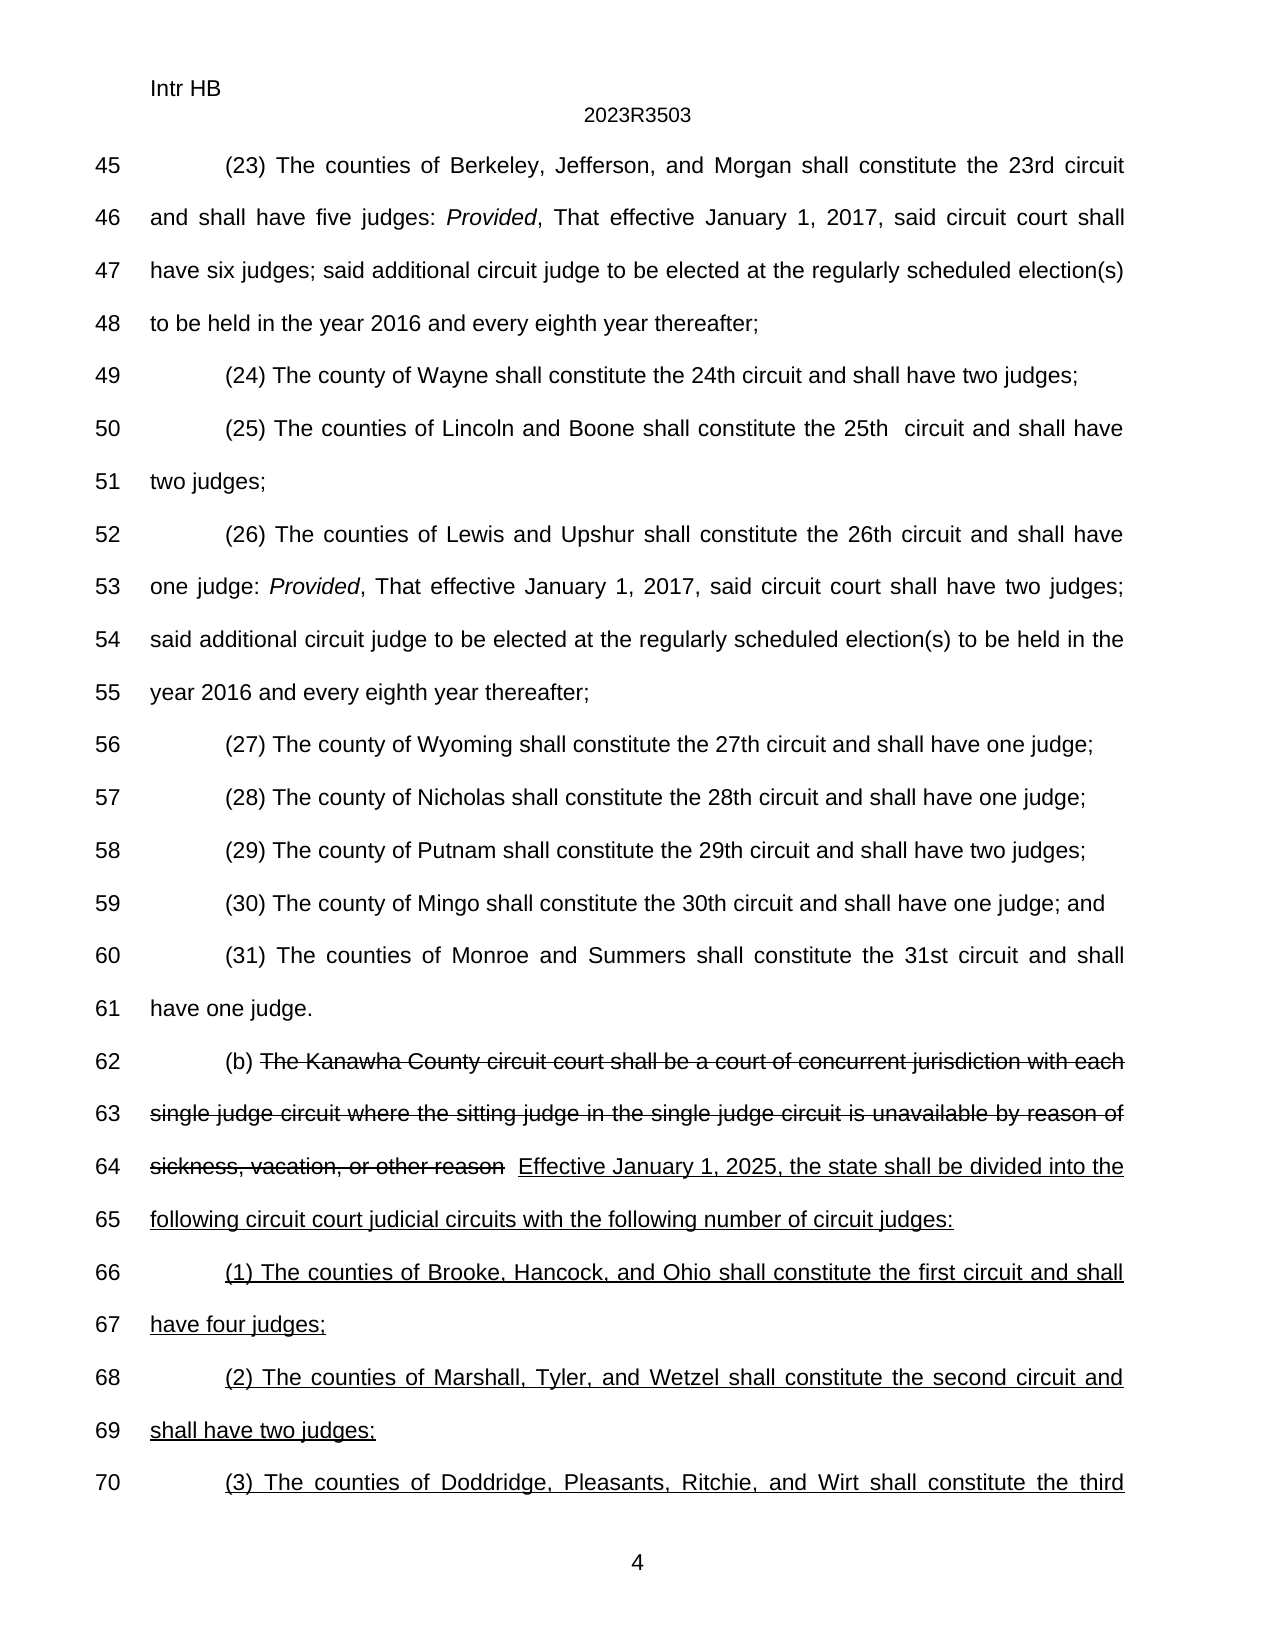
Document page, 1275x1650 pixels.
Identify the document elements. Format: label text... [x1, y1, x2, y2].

text (31) The counties of Monroe and Summers shall constitute the 31st circuit and shall have one judge. [150, 942, 1125, 1021]
text (b) The Kanawha County circuit court shall be a court of concurrent jurisdiction with each single judge circuit where the sitting judge in the single judge circuit is unavailable by reason of sickness, vacation, or other reason Effective January 1, 2025, the state shall be divided into the following circuit court judicial circuits with the following number of circuit judges: [150, 1048, 1125, 1232]
text (27) The county of Wyoming shall constitute the 27th circuit and shall have one judge; [150, 731, 1125, 758]
text (23) The counties of Berkeley, Jefferson, and Morgan shall constitute the 23rd circuit and shall have five judges: Provided, That effective January 1, 2017, said circuit court shall have six judges; said additional circuit judge to be elected at the regularly scheduled election(s) to be held in the year 2016 and every eighth year thereafter; [150, 152, 1125, 336]
text (24) The county of Wayne shall constitute the 24th circuit and shall have two judges; [150, 362, 1125, 389]
text (28) The county of Nicholas shall constitute the 28th circuit and shall have one judge; [150, 784, 1125, 811]
text (2) The counties of Marshall, Tyler, and Wetzel shall constitute the second circuit and shall have two judges; [150, 1364, 1125, 1443]
text (29) The county of Putnam shall constitute the 29th circuit and shall have two judges; [150, 837, 1125, 863]
text (1) The counties of Brooke, Hancock, and Ohio shall constitute the first circuit and shall have four judges; [150, 1258, 1125, 1338]
text (30) The county of Mingo shall constitute the 30th circuit and shall have one judge; and [150, 889, 1125, 916]
text (25) The counties of Lincoln and Boone shall constitute the 25th circuit and shall have two judges; [150, 415, 1125, 494]
text (26) The counties of Lewis and Upshur shall constitute the 26th circuit and shall have one judge: Provided, That effective January 1, 2017, said circuit court shall have two judges; said additional circuit judge to be elected at the regularly scheduled election(s) to be held in the year 2016 and every eighth year thereafter; [150, 521, 1125, 705]
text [150, 1469, 1125, 1496]
